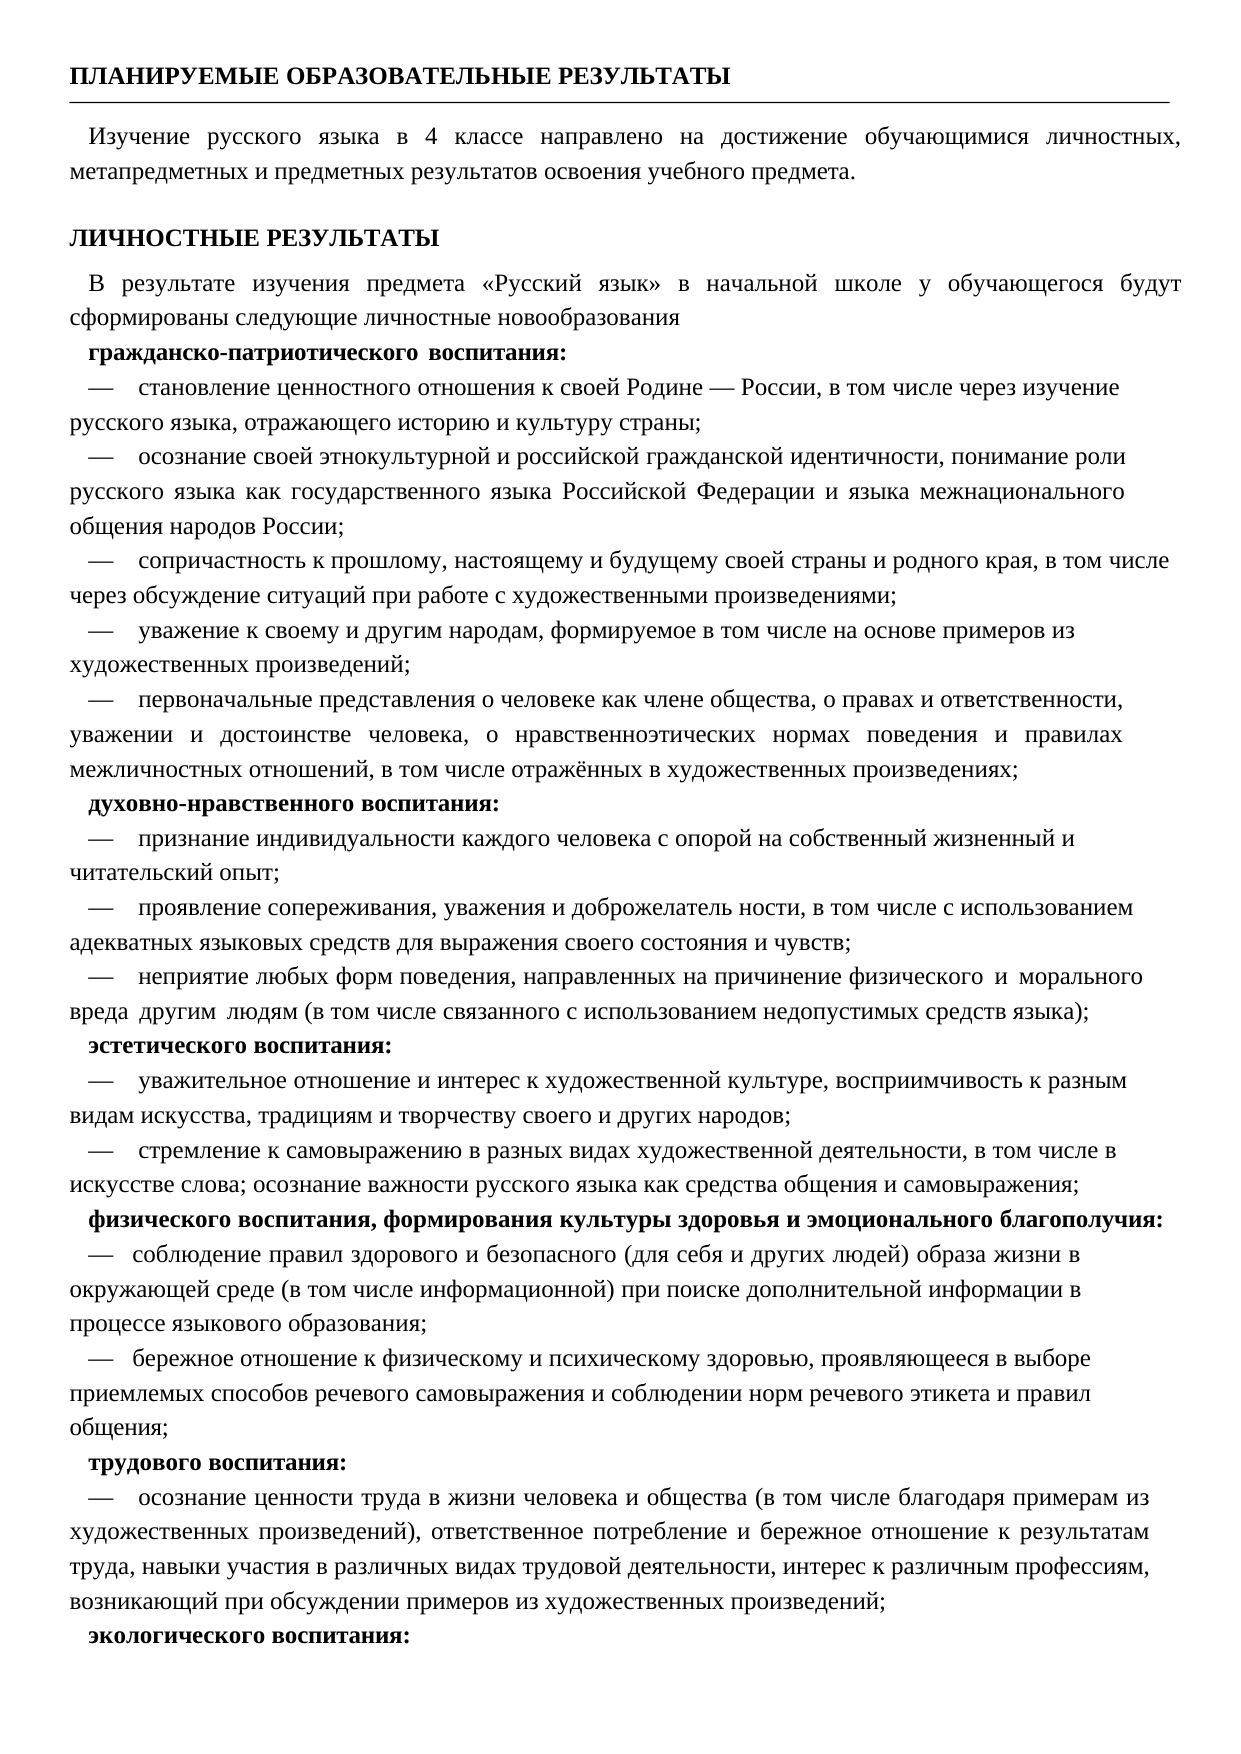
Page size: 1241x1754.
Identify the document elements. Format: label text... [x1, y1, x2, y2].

list соблюдение правил здорового и безопасного (для себя и других людей) образа жизни в окружающей среде (в том числе информационной) при поиске дополнительной информации в процессе языкового образования; [69, 1239, 1082, 1337]
list становление ценностного отношения к своей Родине — России, в том числе через изучение русского языка, отражающего историю и культуру страны; [69, 372, 1120, 436]
list первоначальные представления о человеке как члене общества, о правах и ответственности, уважении и достоинстве человека, о нравственноэтических нормах поведения и правилах межличностных отношений, в том числе отражённых в художественных произведениях; [69, 684, 1124, 782]
text Изучение русского языка в 4 классе направлено на достижение обучающимися личностных, метапредметных и предметных результатов освоения учебного предмета. [69, 121, 1182, 184]
text духовно-нравственного воспитания: [88, 788, 1182, 817]
list проявление сопереживания, уважения и доброжелатель ности, в том числе с использованием адекватных языковых средств для выражения своего состояния и чувств; [69, 892, 1134, 955]
text физического воспитания, формирования культуры здоровья и эмоционального благополучия: [88, 1204, 1182, 1233]
text трудового воспитания: [88, 1447, 1182, 1476]
list осознание своей этнокультурной и российской гражданской идентичности, понимание роли русского языка как государственного языка Российской Федерации и языка межнационального общения народов России; [69, 441, 1126, 539]
text экологического воспитания: [88, 1620, 1182, 1649]
list сопричастность к прошлому, настоящему и будущему своей страны и родного края, в том числе через обсуждение ситуаций при работе с художественными произведениями; [69, 546, 1170, 609]
list бережное отношение к физическому и психическому здоровью, проявляющееся в выборе приемлемых способов речевого самовыражения и соблюдении норм речевого этикета и правил общения; [69, 1343, 1092, 1441]
list признание индивидуальности каждого человека с опорой на собственный жизненный и читательский опыт; [69, 823, 1075, 886]
list стремление к самовыражению в разных видах художественной деятельности, в том числе в искусстве слова; осознание важности русского языка как средства общения и самовыражения; [69, 1135, 1117, 1198]
text В результате изучения предмета «Русский язык» в начальной школе у обучающегося будут сформированы следующие личностные новообразования [69, 268, 1182, 331]
text ЛИЧНОСТНЫЕ РЕЗУЛЬТАТЫ [69, 223, 1182, 252]
text эстетического воспитания: [88, 1031, 1182, 1059]
text гражданско-патриотического воспитания: [88, 337, 1182, 366]
list уважение к своему и другим народам, формируемое в том числе на основе примеров из художественных произведений; [69, 615, 1076, 678]
list осознание ценности труда в жизни человека и общества (в том числе благодаря примерам из художественных произведений), ответственное потребление и бережное отношение к результатам труда, навыки участия в различных видах трудовой деятельности, интерес к различным профессиям, возникающий при обсуждении примеров из художественных произведений; [69, 1482, 1150, 1614]
text ПЛАНИРУЕМЫЕ ОБРАЗОВАТЕЛЬНЫЕ РЕЗУЛЬТАТЫ [69, 61, 1182, 90]
list уважительное отношение и интерес к художественной культуре, восприимчивость к разным видам искусства, традициям и творчеству своего и других народов; [69, 1065, 1128, 1129]
list неприятие любых форм поведения, направленных на причинение физического и морального вреда другим людям (в том числе связанного с использованием недопустимых средств языка); [69, 961, 1143, 1025]
